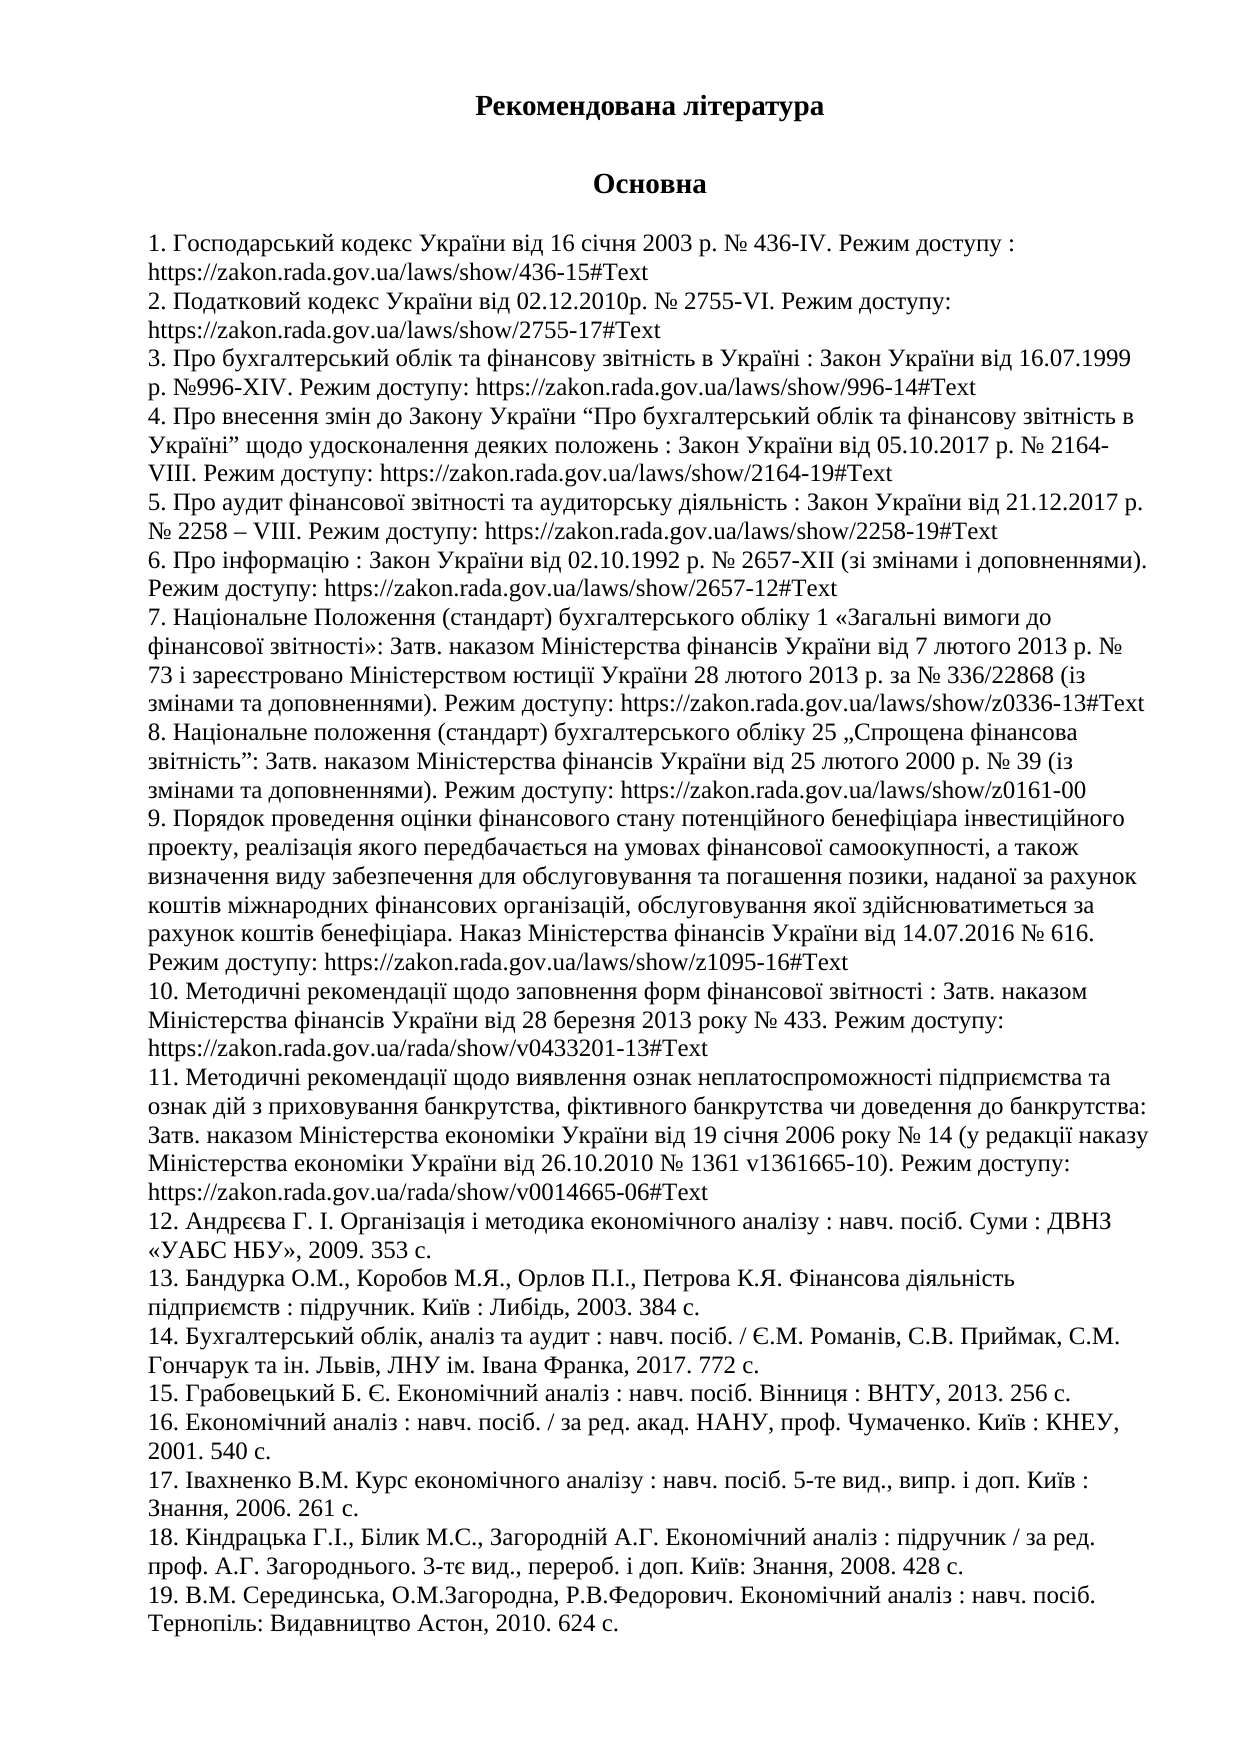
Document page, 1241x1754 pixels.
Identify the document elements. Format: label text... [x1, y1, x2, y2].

text 7. Національне Положення (стандарт) бухгалтерського обліку 1 «Загальні вимоги до фінансової звітності»: Затв. наказом Міністерства фінансів України від 7 лютого 2013 р. № 73 і зареєстровано Міністерством юстиції України 28 лютого 2013 р. за № 336/22868 (із змінами та доповненнями). Режим доступу: https://zakon.rada.gov.ua/laws/show/z0336-13#Text [148, 602, 1152, 717]
text Режим доступу: https://zakon.rada.gov.ua/laws/show/2657-12#Text [148, 573, 1152, 602]
text 1. Господарський кодекс України від 16 січня 2003 р. № 436-IV. Режим доступу : https://zakon.rada.gov.ua/laws/show/436-15#Text [148, 228, 1152, 286]
text 14. Бухгалтерський облік, аналіз та аудит : навч. посіб. / Є.М. Романів, С.В. Приймак, С.М. Гончарук та ін. Львів, ЛНУ ім. Івана Франка, 2017. 772 с. [148, 1321, 1152, 1378]
text 9. Порядок проведення оцінки фінансового стану потенційного бенефіціара інвестиційного проекту, реалізація якого передбачається на умовах фінансової самоокупності, а також визначення виду забезпечення для обслуговування та погашення позики, наданої за рахунок коштів міжнародних фінансових організацій, обслуговування якої здійснюватиметься за рахунок коштів бенефіціара. Наказ Міністерства фінансів України від 14.07.2016 № 616. Режим доступу: https://zakon.rada.gov.ua/laws/show/z1095-16#Text [148, 803, 1152, 976]
text 12. Андрєєва Г. І. Організація і методика економічного аналізу : навч. посіб. Суми : ДВНЗ «УАБС НБУ», 2009. 353 с. [148, 1206, 1152, 1263]
text 16. Економічний аналіз : навч. посіб. / за ред. акад. НАНУ, проф. Чумаченко. Київ : КНЕУ, 2001. 540 с. [148, 1407, 1152, 1465]
text 17. Івахненко В.М. Курс економічного аналізу : навч. посіб. 5-те вид., випр. і доп. Київ : Знання, 2006. 261 с. [148, 1465, 1152, 1522]
text 3. Про бухгалтерський облік та фінансову звітність в Україні : Закон України від 16.07.1999 р. №996-ХIV. Режим доступу: https://zakon.rada.gov.ua/laws/show/996-14#Text [148, 343, 1152, 401]
text 2. Податковий кодекс України від 02.12.2010р. № 2755-VI. Режим доступу: https://zakon.rada.gov.ua/laws/show/2755-17#Text [148, 286, 1152, 343]
text 15. Грабовецький Б. Є. Економічний аналіз : навч. посіб. Вінниця : ВНТУ, 2013. 256 с. [148, 1378, 1152, 1407]
text 19. В.М. Серединська, О.М.Загородна, Р.В.Федорович. Економічний аналіз : навч. посіб. Тернопіль: Видавництво Астон, 2010. 624 с. [148, 1580, 1152, 1637]
text 4. Про внесення змін до Закону України “Про бухгалтерський облік та фінансову звітність в Україні” щодо удосконалення деяких положень : Закон України від 05.10.2017 р. № 2164-VIII. Режим доступу: https://zakon.rada.gov.ua/laws/show/2164-19#Text [148, 401, 1152, 487]
text 10. Методичні рекомендації щодо заповнення форм фінансової звітності : Затв. наказом Міністерства фінансів України від 28 березня 2013 року № 433. Режим доступу: https://zakon.rada.gov.ua/rada/show/v0433201-13#Text [148, 976, 1152, 1062]
text 18. Кіндрацька Г.І., Білик М.С., Загородній А.Г. Економічний аналіз : підручник / за ред. проф. А.Г. Загороднього. 3-тє вид., перероб. і доп. Київ: Знання, 2008. 428 с. [148, 1522, 1152, 1580]
text 11. Методичні рекомендації щодо виявлення ознак неплатоспроможності підприємства та ознак дій з приховування банкрутства, фіктивного банкрутства чи доведення до банкрутства: Затв. наказом Міністерства економіки України від 19 січня 2006 року № 14 (у редакції наказу Міністерства економіки України від 26.10.2010 № 1361 v1361665-10). Режим доступу: https://zakon.rada.gov.ua/rada/show/v0014665-06#Text [148, 1062, 1152, 1206]
text 6. Про інформацію : Закон України від 02.10.1992 р. № 2657-ХІI (зі змінами і доповненнями). [148, 545, 1152, 573]
text 8. Національне положення (стандарт) бухгалтерського обліку 25 „Спрощена фінансова звітність”: Затв. наказом Міністерства фінансів України від 25 лютого 2000 р. № 39 (із змінами та доповненнями). Режим доступу: https://zakon.rada.gov.ua/laws/show/z0161-00 [148, 717, 1152, 803]
subtitle Рекомендована література [148, 88, 1152, 122]
text Основна [148, 166, 1152, 200]
text 5. Про аудит фінансової звітності та аудиторську діяльність : Закон України від 21.12.2017 р. № 2258 – VIІІ. Режим доступу: https://zakon.rada.gov.ua/laws/show/2258-19#Text [148, 487, 1152, 545]
text 13. Бандурка О.М., Коробов М.Я., Орлов П.І., Петрова К.Я. Фінансова діяльність підприємств : підручник. Київ : Либідь, 2003. 384 с. [148, 1263, 1152, 1321]
